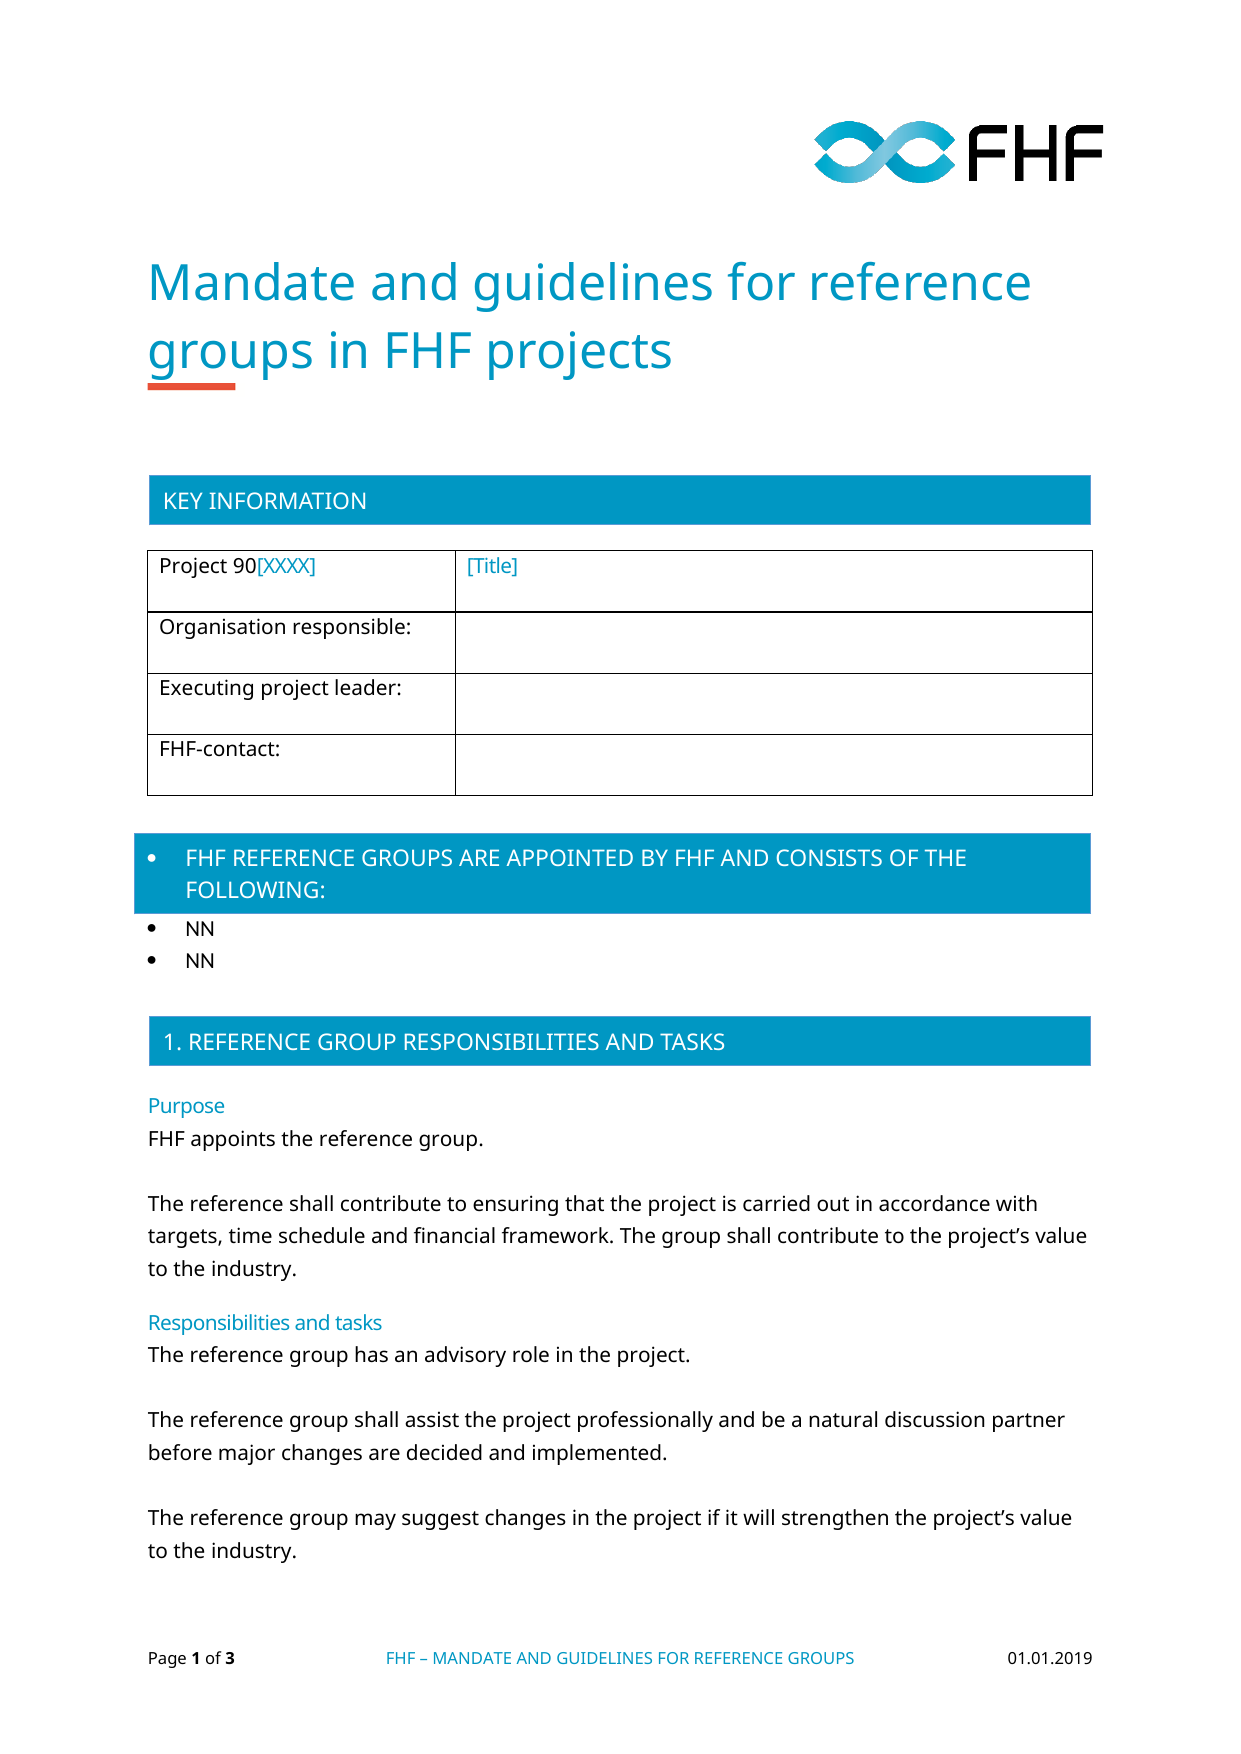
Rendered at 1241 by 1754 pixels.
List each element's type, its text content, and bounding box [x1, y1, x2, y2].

table_cell Organisation responsible: [148, 613, 455, 672]
table_cell [456, 613, 1092, 672]
text The reference group may suggest changes in the project if it will strengthen the project’s value to the industry. [148, 1503, 1093, 1564]
list fhf reference groups are appointed by fhf and consists of the following: [135, 834, 1090, 913]
text Mandate and guidelines for reference groups in FHF projects [148, 247, 1093, 383]
text The reference group shall assist the project professionally and be a natural discussion partner before major changes are decided and implemented. [148, 1405, 1093, 1466]
table_header Project 90[XXXX] [148, 551, 455, 611]
text FHF appoints the reference group. The reference shall contribute to ensuring that the project is carried out in accordance with targets, time schedule and financial framework. The group shall contribute to the project’s value to the industry. [148, 1124, 1093, 1283]
table_cell [456, 735, 1092, 794]
text Key information [150, 476, 1090, 524]
text The reference group has an advisory role in the project. [148, 1340, 1093, 1369]
picture [541, 1652, 546, 1662]
list NN [148, 914, 1093, 942]
subtitle Purpose [148, 1091, 1093, 1119]
picture [814, 121, 1104, 183]
table_header [Title] [456, 551, 1092, 611]
picture [493, 1652, 502, 1664]
subtitle Responsibilities and tasks [148, 1308, 1093, 1336]
picture [472, 1652, 477, 1662]
list NN [148, 946, 1093, 974]
picture [147, 383, 245, 397]
picture [617, 1652, 621, 1662]
table_cell Executing project leader: [148, 674, 455, 733]
table_cell [456, 674, 1092, 733]
text 1. REFERENCE GROUP RESPONSIBILITIES and tasks [150, 1017, 1090, 1065]
table_cell FHF-contact: [148, 735, 455, 794]
